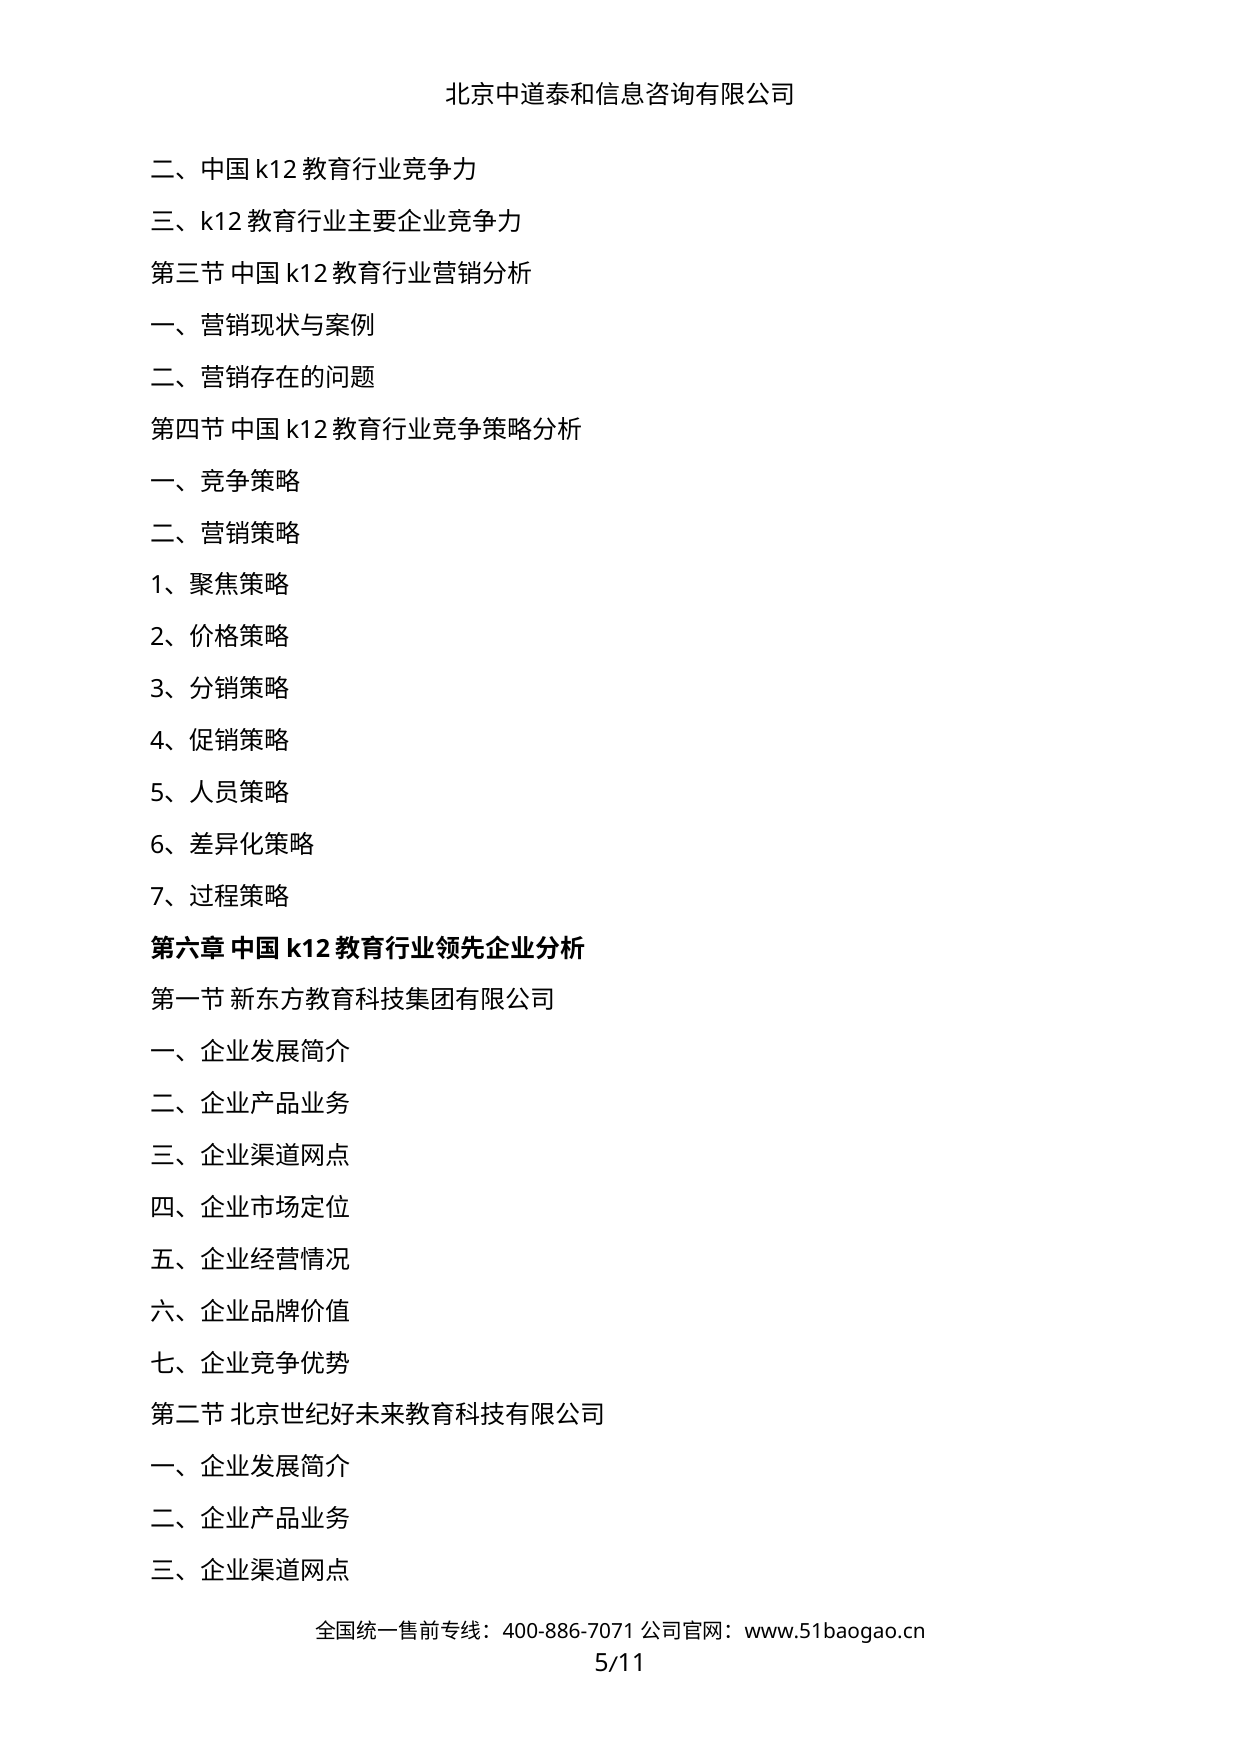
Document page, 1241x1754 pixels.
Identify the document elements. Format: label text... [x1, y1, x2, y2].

text 六、企业品牌价值 [150, 1291, 1090, 1327]
text 二、企业产品业务 [150, 1499, 1090, 1535]
text 二、中国k12教育行业竞争力 [150, 150, 1090, 186]
text 七、企业竞争优势 [150, 1343, 1090, 1379]
text 二、企业产品业务 [150, 1084, 1090, 1120]
text 7、过程策略 [150, 876, 1090, 912]
text 第一节 新东方教育科技集团有限公司 [150, 980, 1090, 1016]
text 第三节 中国k12教育行业营销分析 [150, 254, 1090, 290]
text 3、分销策略 [150, 669, 1090, 705]
text 2、价格策略 [150, 617, 1090, 653]
text 三、企业渠道网点 [150, 1551, 1090, 1587]
text 4、促销策略 [150, 721, 1090, 757]
text 二、营销策略 [150, 513, 1090, 549]
text 第六章 中国k12教育行业领先企业分析 [150, 928, 1090, 964]
text 三、k12教育行业主要企业竞争力 [150, 202, 1090, 238]
text 一、营销现状与案例 [150, 306, 1090, 342]
text 第四节 中国k12教育行业竞争策略分析 [150, 409, 1090, 446]
text 5、人员策略 [150, 772, 1090, 809]
text 第二节 北京世纪好未来教育科技有限公司 [150, 1395, 1090, 1431]
text 一、企业发展简介 [150, 1447, 1090, 1483]
text 二、营销存在的问题 [150, 357, 1090, 394]
text 三、企业渠道网点 [150, 1136, 1090, 1172]
text 一、竞争策略 [150, 461, 1090, 497]
text 6、差异化策略 [150, 824, 1090, 861]
text 1、聚焦策略 [150, 565, 1090, 601]
text 五、企业经营情况 [150, 1239, 1090, 1276]
text 一、企业发展简介 [150, 1032, 1090, 1068]
text 四、企业市场定位 [150, 1187, 1090, 1224]
